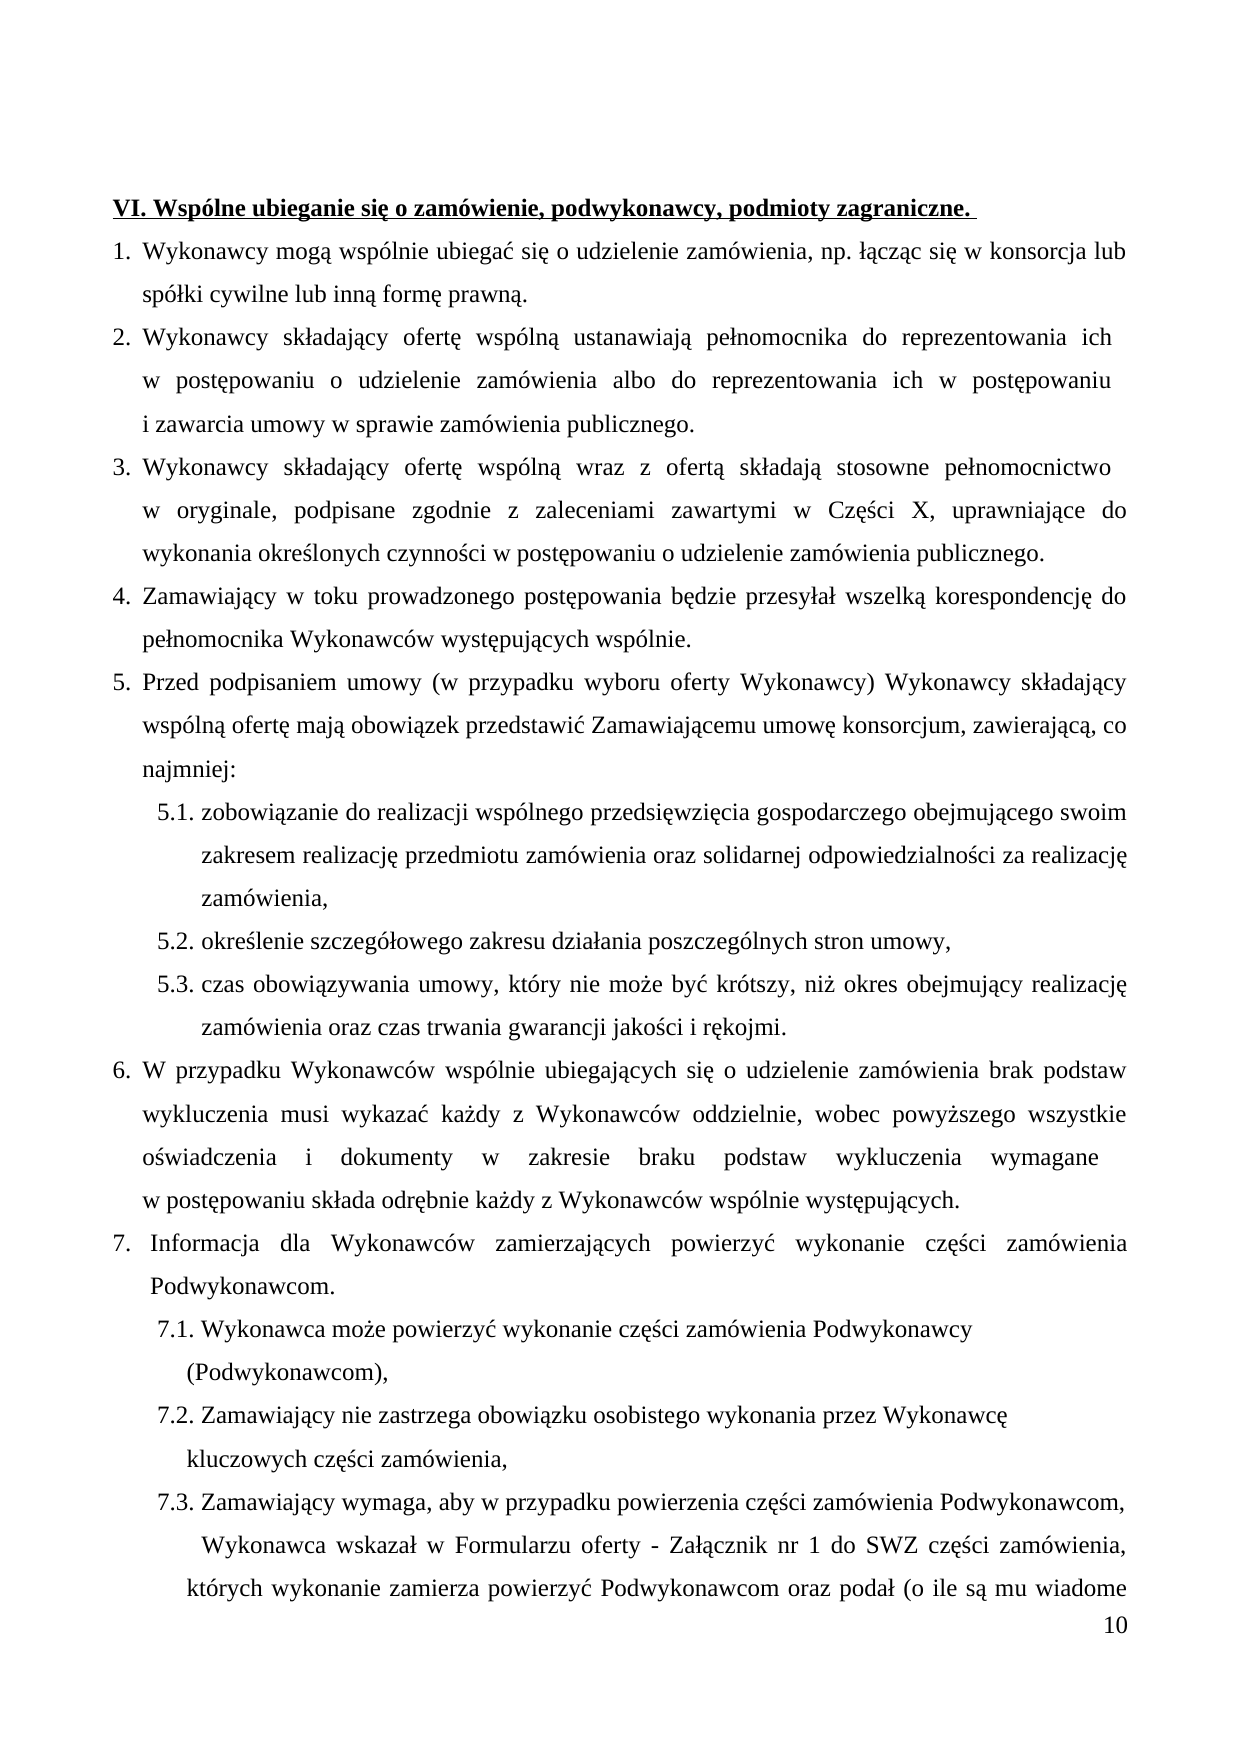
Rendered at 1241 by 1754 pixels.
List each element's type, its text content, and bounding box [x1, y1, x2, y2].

list Wykonawcy składający ofertę wspólną ustanawiają pełnomocnika do reprezentowania ich w postępowaniu o udzielenie zamówienia albo do reprezentowania ich w postępowaniu i zawarcia umowy w sprawie zamówienia publicznego. [112, 322, 1128, 437]
list W przypadku Wykonawców wspólnie ubiegających się o udzielenie zamówienia brak podstaw wykluczenia musi wykazać każdy z Wykonawców oddzielnie, wobec powyższego wszystkie oświadczenia i dokumenty w zakresie braku podstaw wykluczenia wymagane w postępowaniu składa odrębnie każdy z Wykonawców wspólnie występujących. [112, 1056, 1128, 1214]
list Wykonawcy składający ofertę wspólną wraz z ofertą składają stosowne pełnomocnictwo w oryginale, podpisane zgodnie z zaleceniami zawartymi w Części X, uprawniające do wykonania określonych czynności w postępowaniu o udzielenie zamówienia publicznego. [112, 452, 1128, 567]
list zobowiązanie do realizacji wspólnego przedsięwzięcia gospodarczego obejmującego swoim zakresem realizację przedmiotu zamówienia oraz solidarnej odpowiedzialności za realizację zamówienia, [157, 797, 1128, 912]
list określenie szczegółowego zakresu działania poszczególnych stron umowy, [157, 926, 1128, 955]
list czas obowiązywania umowy, który nie może być krótszy, niż okres obejmujący realizację zamówienia oraz czas trwania gwarancji jakości i rękojmi. [157, 969, 1128, 1041]
text VI. Wspólne ubieganie się o zamówienie, podwykonawcy, podmioty zagraniczne. [112, 193, 1128, 222]
list Zamawiający w toku prowadzonego postępowania będzie przesyłał wszelką korespondencję do pełnomocnika Wykonawców występujących wspólnie. [112, 581, 1128, 653]
list Przed podpisaniem umowy (w przypadku wyboru oferty Wykonawcy) Wykonawcy składający wspólną ofertę mają obowiązek przedstawić Zamawiającemu umowę konsorcjum, zawierającą, co najmniej: [112, 667, 1128, 782]
text 7.3. Zamawiający wymaga, aby w przypadku powierzenia części zamówienia Podwykonawcom, [157, 1487, 1128, 1516]
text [186, 1530, 1128, 1602]
text 7.1. Wykonawca może powierzyć wykonanie części zamówienia Podwykonawcy (Podwykonawcom), [157, 1314, 1128, 1386]
list Wykonawcy mogą wspólnie ubiegać się o udzielenie zamówienia, np. łącząc się w konsorcja lub spółki cywilne lub inną formę prawną. [112, 236, 1128, 308]
text 7.2. Zamawiający nie zastrzega obowiązku osobistego wykonania przez Wykonawcę kluczowych części zamówienia, [157, 1401, 1128, 1472]
list Informacja dla Wykonawców zamierzających powierzyć wykonanie części zamówienia Podwykonawcom. [112, 1228, 1128, 1300]
